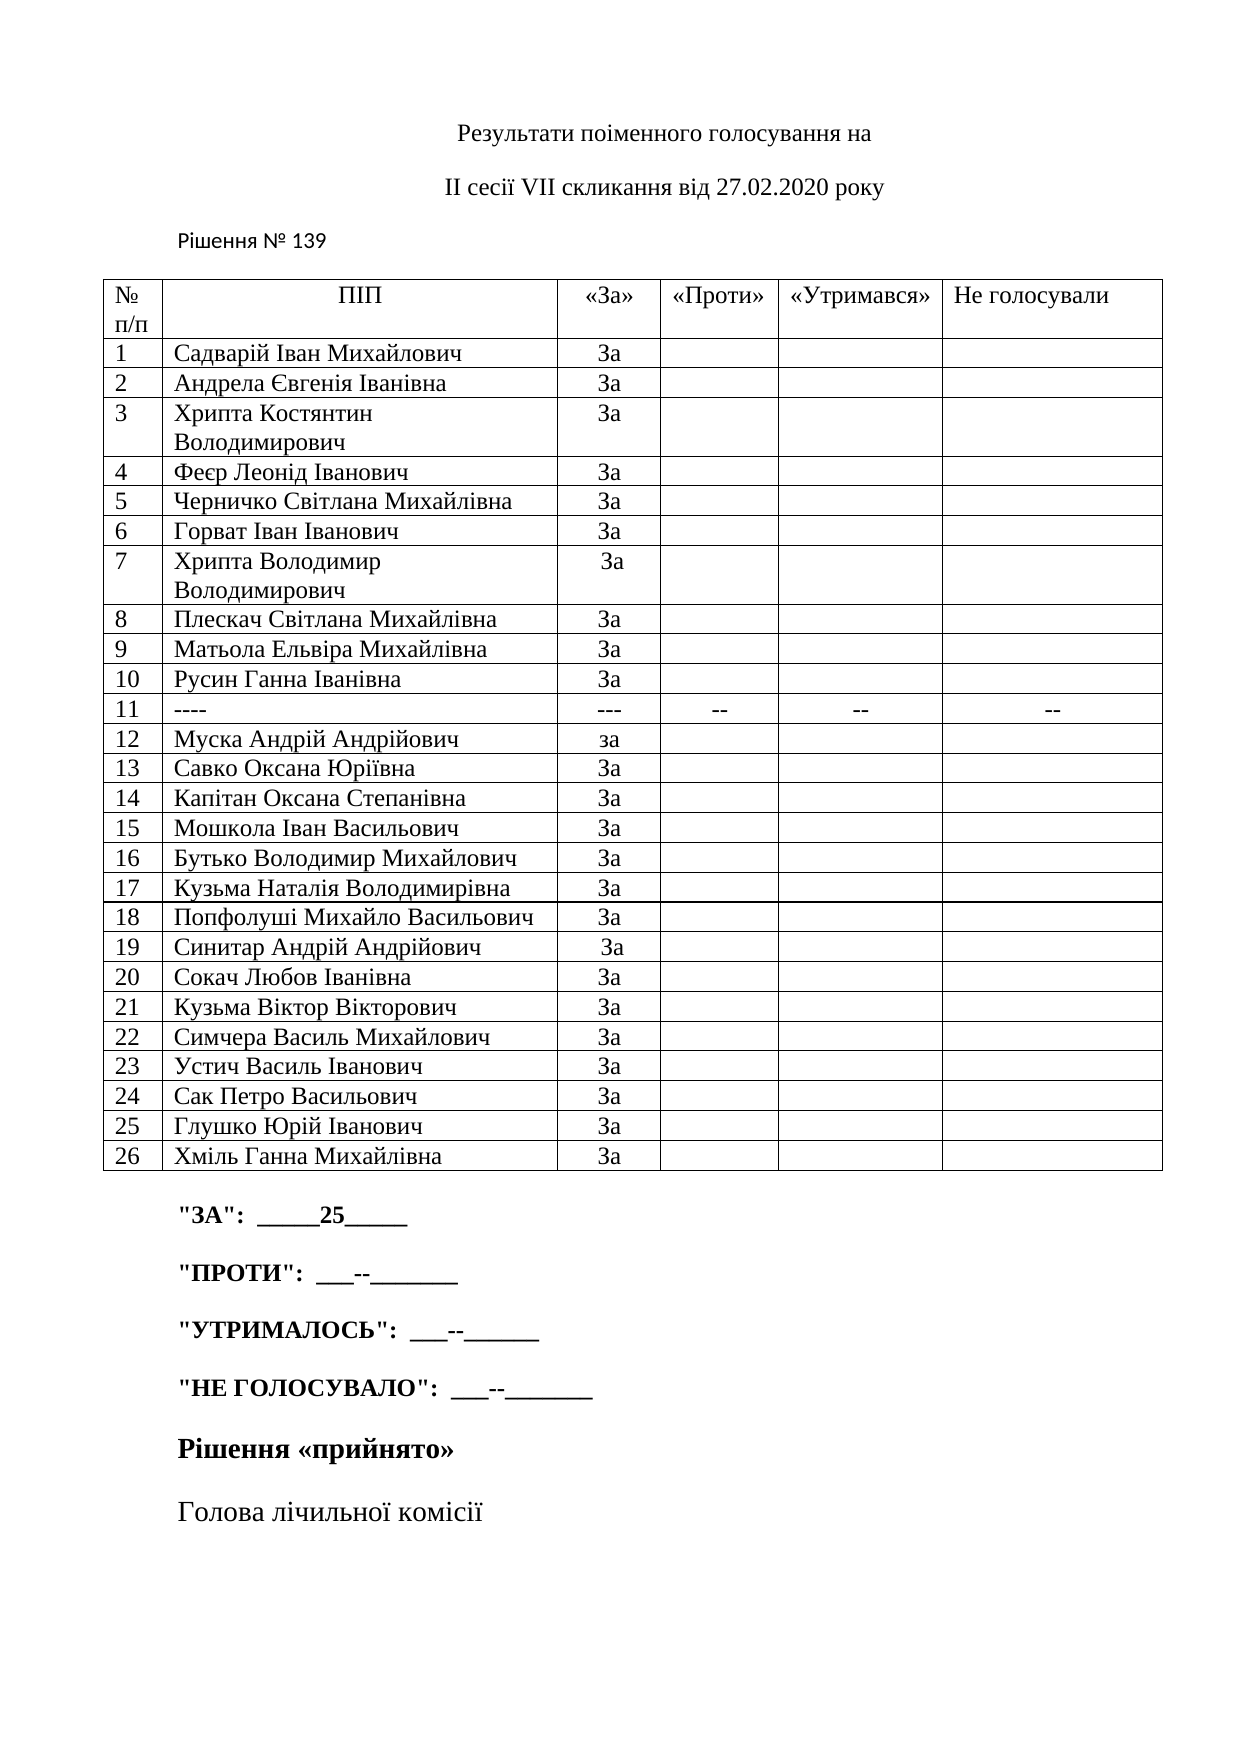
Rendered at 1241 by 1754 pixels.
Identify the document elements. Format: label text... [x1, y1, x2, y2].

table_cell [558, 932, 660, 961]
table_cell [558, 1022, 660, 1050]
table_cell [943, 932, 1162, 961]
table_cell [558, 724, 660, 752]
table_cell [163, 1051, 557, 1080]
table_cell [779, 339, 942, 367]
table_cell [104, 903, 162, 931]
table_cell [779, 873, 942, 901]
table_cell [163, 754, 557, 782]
text "ЗА": _____25_____ [177, 1200, 1152, 1228]
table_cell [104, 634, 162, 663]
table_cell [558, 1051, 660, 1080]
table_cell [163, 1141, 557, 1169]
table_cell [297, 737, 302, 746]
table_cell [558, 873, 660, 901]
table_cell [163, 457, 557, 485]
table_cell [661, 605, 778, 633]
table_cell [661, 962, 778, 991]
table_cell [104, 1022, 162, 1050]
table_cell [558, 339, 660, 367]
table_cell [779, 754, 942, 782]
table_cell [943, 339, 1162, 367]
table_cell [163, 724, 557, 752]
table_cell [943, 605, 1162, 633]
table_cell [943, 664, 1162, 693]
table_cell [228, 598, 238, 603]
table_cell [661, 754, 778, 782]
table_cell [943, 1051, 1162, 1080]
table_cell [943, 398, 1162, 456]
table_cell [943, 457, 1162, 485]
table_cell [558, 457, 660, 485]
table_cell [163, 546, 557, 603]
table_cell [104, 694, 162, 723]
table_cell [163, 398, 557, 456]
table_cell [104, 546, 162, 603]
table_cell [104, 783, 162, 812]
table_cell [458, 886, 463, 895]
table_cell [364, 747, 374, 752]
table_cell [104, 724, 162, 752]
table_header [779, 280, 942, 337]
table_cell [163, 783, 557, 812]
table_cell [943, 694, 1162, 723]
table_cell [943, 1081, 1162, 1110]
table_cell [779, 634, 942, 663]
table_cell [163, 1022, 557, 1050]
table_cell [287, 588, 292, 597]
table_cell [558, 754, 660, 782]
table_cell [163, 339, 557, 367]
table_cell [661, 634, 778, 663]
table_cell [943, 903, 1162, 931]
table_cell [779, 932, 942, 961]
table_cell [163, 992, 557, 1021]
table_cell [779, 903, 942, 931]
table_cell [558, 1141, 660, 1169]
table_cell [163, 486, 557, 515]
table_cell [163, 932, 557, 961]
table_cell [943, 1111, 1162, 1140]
text Результати поіменного голосування на [177, 118, 1152, 147]
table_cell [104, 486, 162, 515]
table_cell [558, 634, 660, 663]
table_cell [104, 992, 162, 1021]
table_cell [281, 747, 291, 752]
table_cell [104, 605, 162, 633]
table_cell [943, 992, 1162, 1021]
text "ПРОТИ": ___--_______ [177, 1258, 1152, 1286]
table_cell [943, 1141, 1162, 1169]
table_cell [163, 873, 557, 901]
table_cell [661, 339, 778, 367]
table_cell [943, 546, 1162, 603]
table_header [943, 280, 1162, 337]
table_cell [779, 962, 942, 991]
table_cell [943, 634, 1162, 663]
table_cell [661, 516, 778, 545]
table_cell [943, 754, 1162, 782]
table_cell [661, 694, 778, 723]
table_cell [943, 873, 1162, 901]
text Голова лічильної комісії [177, 1494, 1152, 1528]
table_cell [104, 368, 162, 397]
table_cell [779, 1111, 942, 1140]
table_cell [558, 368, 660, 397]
text "УТРИМАЛОСЬ": ___--______ [177, 1316, 1152, 1344]
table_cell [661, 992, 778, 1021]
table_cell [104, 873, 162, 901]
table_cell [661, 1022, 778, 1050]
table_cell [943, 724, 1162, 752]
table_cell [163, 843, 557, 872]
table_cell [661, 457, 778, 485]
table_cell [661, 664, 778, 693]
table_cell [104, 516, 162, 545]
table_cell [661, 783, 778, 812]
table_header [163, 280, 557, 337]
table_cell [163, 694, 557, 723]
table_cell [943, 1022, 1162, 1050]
text "НЕ ГОЛОСУВАЛО": ___--_______ [177, 1373, 1152, 1402]
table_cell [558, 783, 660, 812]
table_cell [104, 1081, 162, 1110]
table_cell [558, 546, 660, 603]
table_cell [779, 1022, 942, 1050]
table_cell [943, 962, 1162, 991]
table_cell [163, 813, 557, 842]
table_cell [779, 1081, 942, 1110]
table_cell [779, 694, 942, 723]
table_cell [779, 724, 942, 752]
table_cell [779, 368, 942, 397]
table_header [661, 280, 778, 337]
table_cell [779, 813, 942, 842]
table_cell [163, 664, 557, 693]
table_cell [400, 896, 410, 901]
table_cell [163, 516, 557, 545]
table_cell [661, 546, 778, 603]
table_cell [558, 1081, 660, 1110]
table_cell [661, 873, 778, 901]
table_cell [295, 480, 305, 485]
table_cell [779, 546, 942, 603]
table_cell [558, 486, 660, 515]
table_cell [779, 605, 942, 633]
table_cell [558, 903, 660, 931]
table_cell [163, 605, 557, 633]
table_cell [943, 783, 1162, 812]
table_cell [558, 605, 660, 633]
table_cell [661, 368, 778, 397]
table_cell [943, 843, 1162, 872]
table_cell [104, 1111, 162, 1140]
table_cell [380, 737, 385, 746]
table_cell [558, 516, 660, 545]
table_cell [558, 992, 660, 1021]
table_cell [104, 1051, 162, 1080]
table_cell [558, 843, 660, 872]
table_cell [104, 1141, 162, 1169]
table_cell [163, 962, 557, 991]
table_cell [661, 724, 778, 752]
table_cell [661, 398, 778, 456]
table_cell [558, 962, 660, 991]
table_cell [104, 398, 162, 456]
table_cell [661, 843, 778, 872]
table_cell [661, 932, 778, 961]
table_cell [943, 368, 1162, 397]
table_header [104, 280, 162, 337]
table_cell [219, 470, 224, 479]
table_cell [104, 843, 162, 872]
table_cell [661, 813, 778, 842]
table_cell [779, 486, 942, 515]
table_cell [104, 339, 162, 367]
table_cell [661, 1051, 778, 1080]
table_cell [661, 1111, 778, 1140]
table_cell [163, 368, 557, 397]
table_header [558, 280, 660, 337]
text ІІ сесії VІІ скликання від 27.02.2020 року [177, 172, 1152, 201]
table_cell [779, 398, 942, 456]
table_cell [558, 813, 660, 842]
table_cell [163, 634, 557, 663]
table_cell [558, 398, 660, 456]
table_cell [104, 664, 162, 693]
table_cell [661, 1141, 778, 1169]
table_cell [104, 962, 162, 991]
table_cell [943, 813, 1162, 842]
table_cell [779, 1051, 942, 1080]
text Рішення № 139 [177, 226, 1152, 254]
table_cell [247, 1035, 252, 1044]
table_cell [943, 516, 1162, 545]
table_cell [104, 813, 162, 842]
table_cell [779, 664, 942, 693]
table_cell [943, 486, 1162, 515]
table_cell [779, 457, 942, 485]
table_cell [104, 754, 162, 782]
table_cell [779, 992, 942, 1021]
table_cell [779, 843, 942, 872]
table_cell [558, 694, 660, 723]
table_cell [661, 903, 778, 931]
text Рішення «прийнято» [177, 1431, 1152, 1465]
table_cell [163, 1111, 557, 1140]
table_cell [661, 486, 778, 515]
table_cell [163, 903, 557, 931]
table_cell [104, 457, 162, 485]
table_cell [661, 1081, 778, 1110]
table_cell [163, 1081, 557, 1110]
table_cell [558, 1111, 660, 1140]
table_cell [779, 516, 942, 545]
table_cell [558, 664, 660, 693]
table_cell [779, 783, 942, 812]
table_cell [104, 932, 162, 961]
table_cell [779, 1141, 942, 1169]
